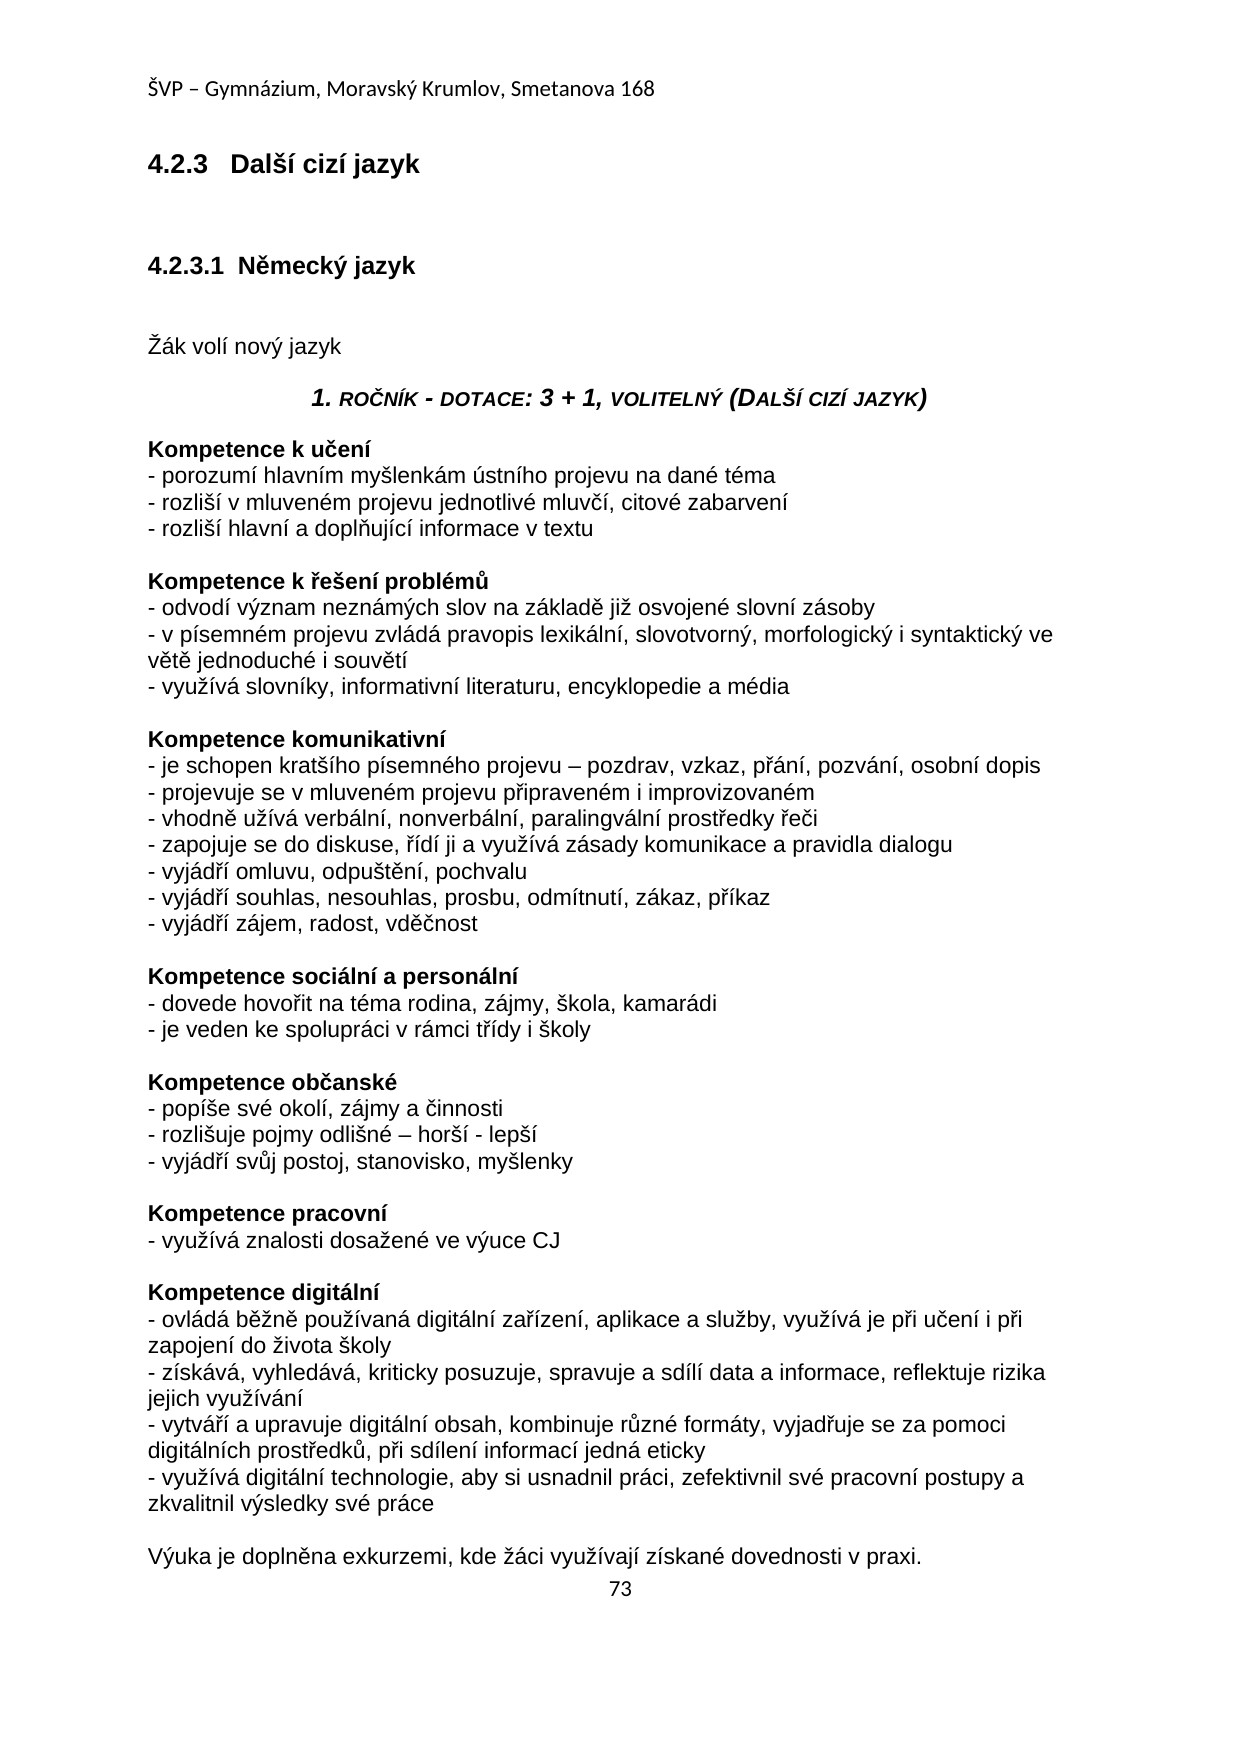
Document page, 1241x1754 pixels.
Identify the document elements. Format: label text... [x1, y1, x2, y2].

text Kompetence občanské [148, 1068, 1093, 1095]
text - zapojuje se do diskuse, řídí ji a využívá zásady komunikace a pravidla dialogu [148, 831, 1093, 858]
text - odvodí význam neznámých slov na základě již osvojené slovní zásoby [148, 594, 1093, 621]
text - je veden ke spolupráci v rámci třídy i školy [148, 1016, 1093, 1042]
text - získává, vyhledává, kriticky posuzuje, spravuje a sdílí data a informace, reflektuje rizika jejich využívání [148, 1358, 1093, 1411]
text - rozliší hlavní a doplňující informace v textu [148, 515, 1093, 541]
text - využívá znalosti dosažené ve výuce CJ [148, 1227, 1093, 1253]
text Kompetence komunikativní [148, 726, 1093, 752]
text Kompetence k řešení problémů [148, 568, 1093, 594]
text - vyjádří souhlas, nesouhlas, prosbu, odmítnutí, zákaz, příkaz [148, 884, 1093, 910]
text Výuka je doplněna exkurzemi, kde žáci využívají získané dovednosti v praxi. [148, 1543, 1093, 1569]
subtitle Další cizí jazyk [148, 148, 1093, 179]
text Kompetence k učení [148, 436, 1093, 462]
text - rozlišuje pojmy odlišné – horší - lepší [148, 1121, 1093, 1148]
text - vyjádří svůj postoj, stanovisko, myšlenky [148, 1148, 1093, 1174]
text - ovládá běžně používaná digitální zařízení, aplikace a služby, využívá je při učení i při zapojení do života školy [148, 1306, 1093, 1358]
text 1. ročník - dotace: 3 + 1, volitelný (Další cizí jazyk) [148, 383, 1093, 412]
text Kompetence digitální [148, 1279, 1093, 1306]
text Žák volí nový jazyk [148, 333, 1093, 359]
text Kompetence pracovní [148, 1200, 1093, 1227]
text - popíše své okolí, zájmy a činnosti [148, 1095, 1093, 1121]
text - vhodně užívá verbální, nonverbální, paralingvální prostředky řeči [148, 805, 1093, 831]
text - rozliší v mluveném projevu jednotlivé mluvčí, citové zabarvení [148, 489, 1093, 515]
text - projevuje se v mluveném projevu připraveném i improvizovaném [148, 779, 1093, 805]
text - v písemném projevu zvládá pravopis lexikální, slovotvorný, morfologický i syntaktický ve větě jednoduché i souvětí [148, 621, 1093, 673]
text - dovede hovořit na téma rodina, zájmy, škola, kamarádi [148, 989, 1093, 1016]
text - využívá digitální technologie, aby si usnadnil práci, zefektivnil své pracovní postupy a zkvalitnil výsledky své práce [148, 1464, 1093, 1517]
text - vytváří a upravuje digitální obsah, kombinuje různé formáty, vyjadřuje se za pomoci digitálních prostředků, při sdílení informací jedná eticky [148, 1411, 1093, 1464]
text - využívá slovníky, informativní literaturu, encyklopedie a média [148, 673, 1093, 699]
text - vyjádří zájem, radost, vděčnost [148, 910, 1093, 937]
text - je schopen kratšího písemného projevu – pozdrav, vzkaz, přání, pozvání, osobní dopis [148, 752, 1093, 779]
subtitle Německý jazyk [148, 251, 1093, 280]
text Kompetence sociální a personální [148, 963, 1093, 989]
text - porozumí hlavním myšlenkám ústního projevu na dané téma [148, 462, 1093, 489]
text - vyjádří omluvu, odpuštění, pochvalu [148, 858, 1093, 884]
